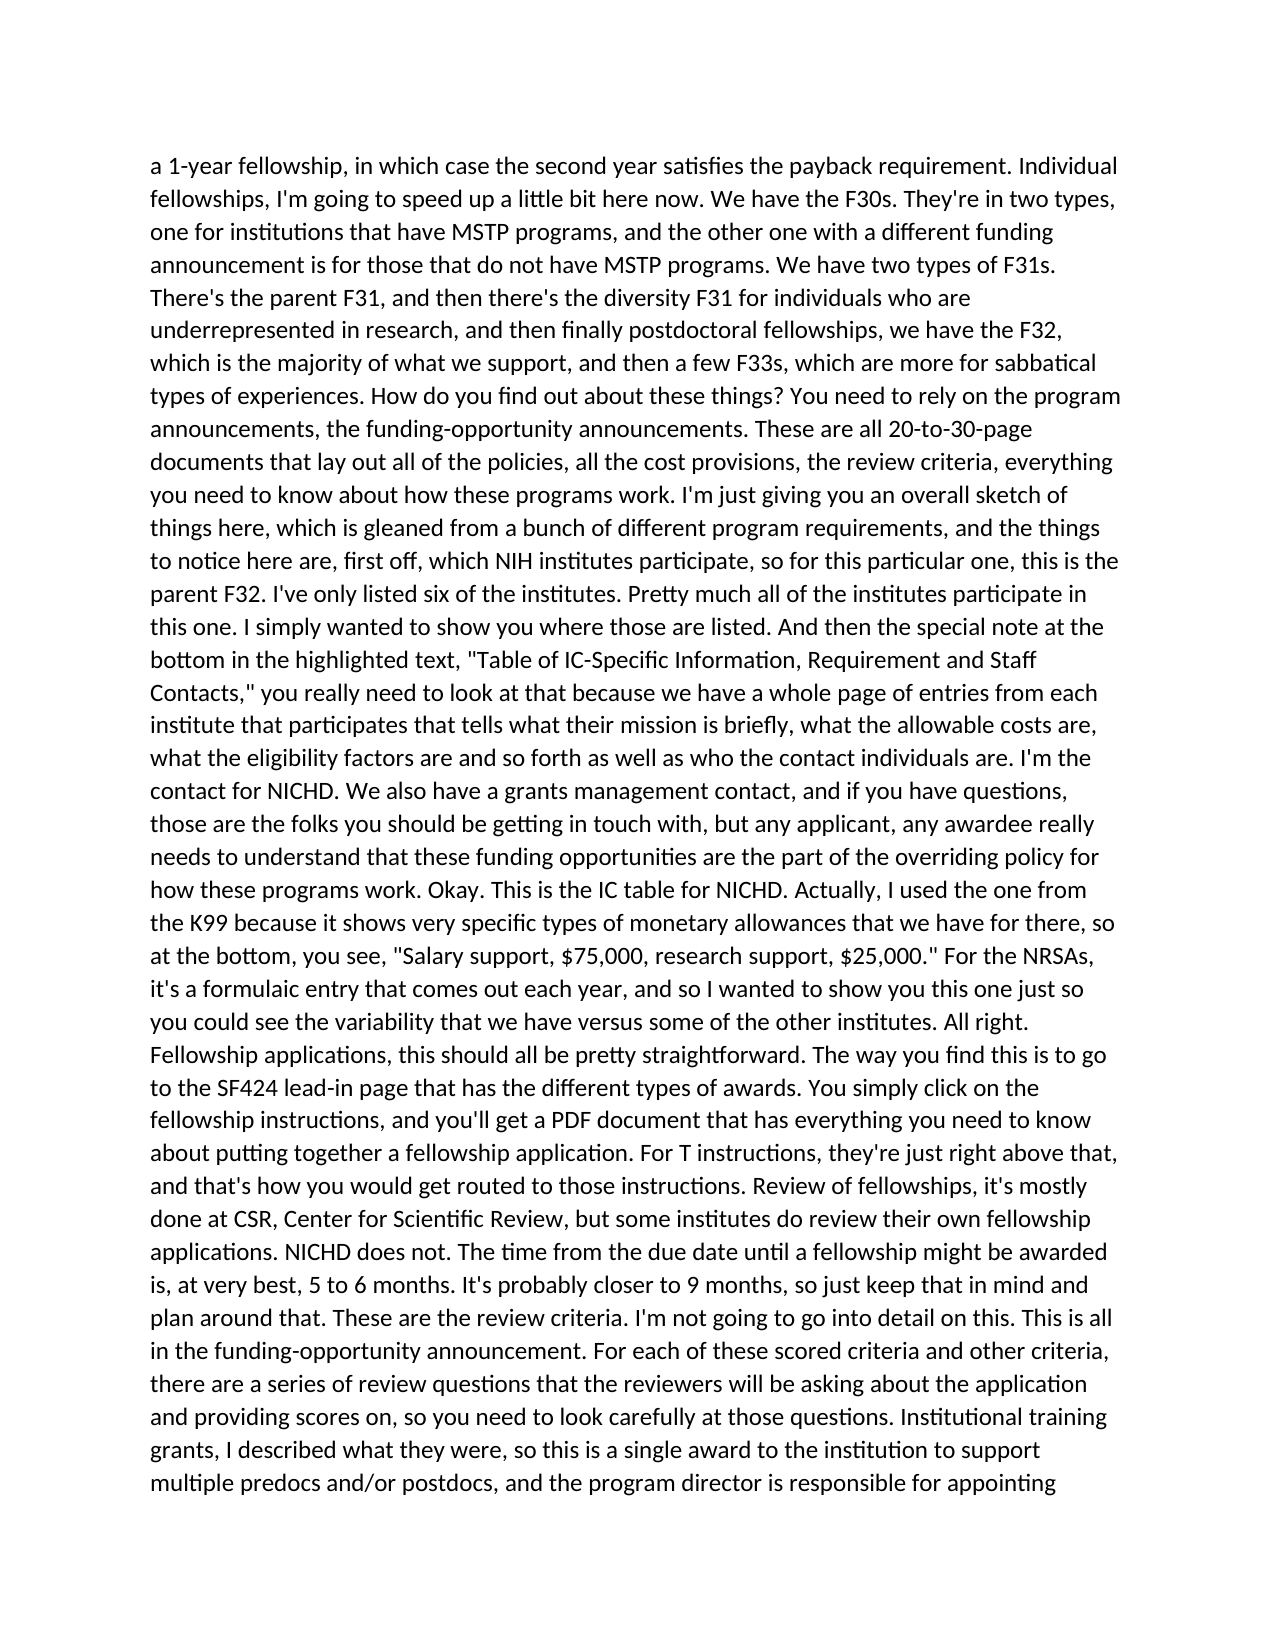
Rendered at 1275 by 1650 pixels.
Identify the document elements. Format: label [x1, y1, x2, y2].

text [150, 150, 1125, 1497]
